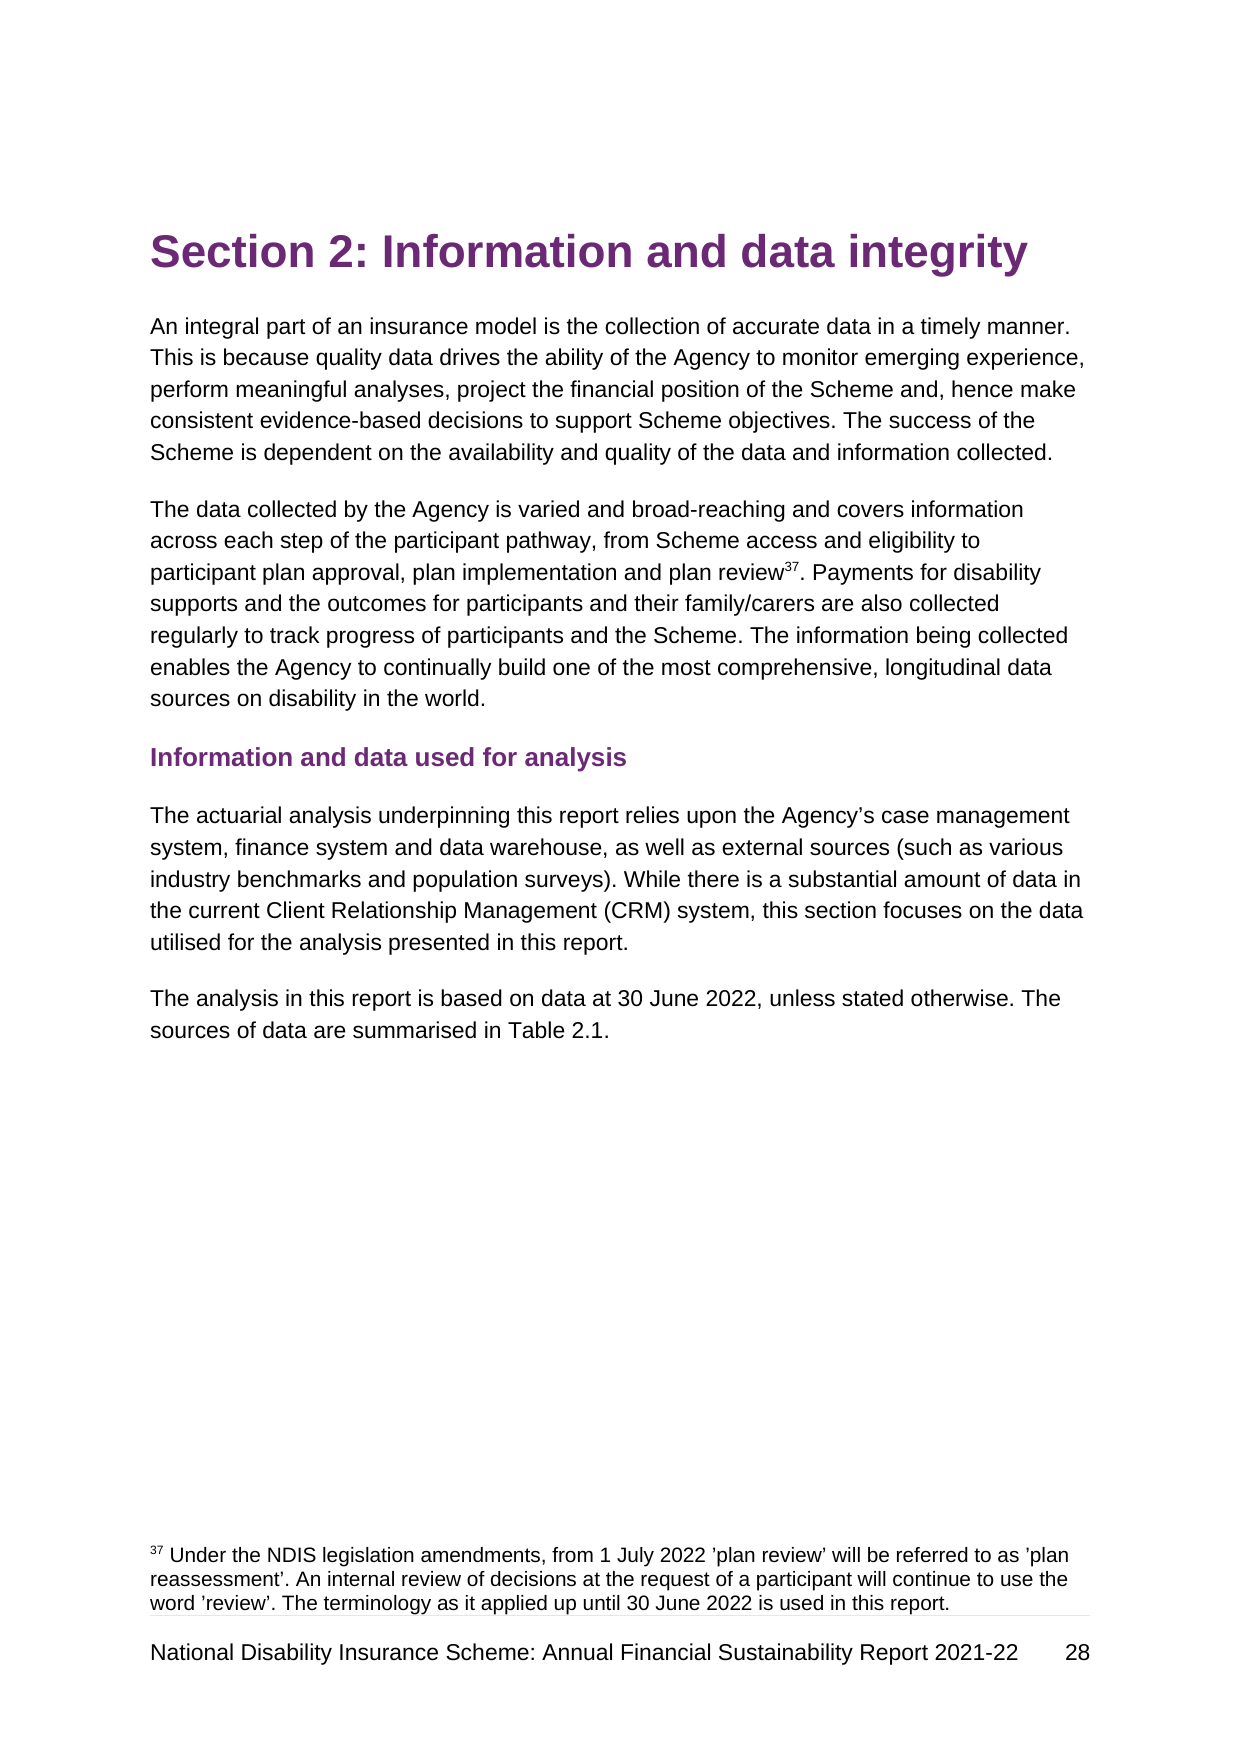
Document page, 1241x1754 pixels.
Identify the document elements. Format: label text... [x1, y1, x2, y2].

subtitle Section 2: Information and data integrity [150, 224, 1090, 277]
text The analysis in this report is based on data at 30 June 2022, unless stated otherwise. The sources of data are summarised in Table 2.1. [150, 985, 1090, 1043]
subtitle Information and data used for analysis [150, 742, 1090, 771]
text An integral part of an insurance model is the collection of accurate data in a timely manner. This is because quality data drives the ability of the Agency to monitor emerging experience, perform meaningful analyses, project the financial position of the Scheme and, hence make consistent evidence-based decisions to support Scheme objectives. The success of the Scheme is dependent on the availability and quality of the data and information collected. [150, 313, 1090, 465]
text The actuarial analysis underpinning this report relies upon the Agency’s case management system, finance system and data warehouse, as well as external sources (such as various industry benchmarks and population surveys). While there is a substantial amount of data in the current Client Relationship Management (CRM) system, this section focuses on the data utilised for the analysis presented in this report. [150, 802, 1090, 955]
text The data collected by the Agency is varied and broad-reaching and covers information across each step of the participant pathway, from Scheme access and eligibility to participant plan approval, plan implementation and plan review. Payments for disability supports and the outcomes for participants and their family/carers are also collected regularly to track progress of participants and the Scheme. The information being collected enables the Agency to continually build one of the most comprehensive, longitudinal data sources on disability in the world. [150, 496, 1090, 711]
